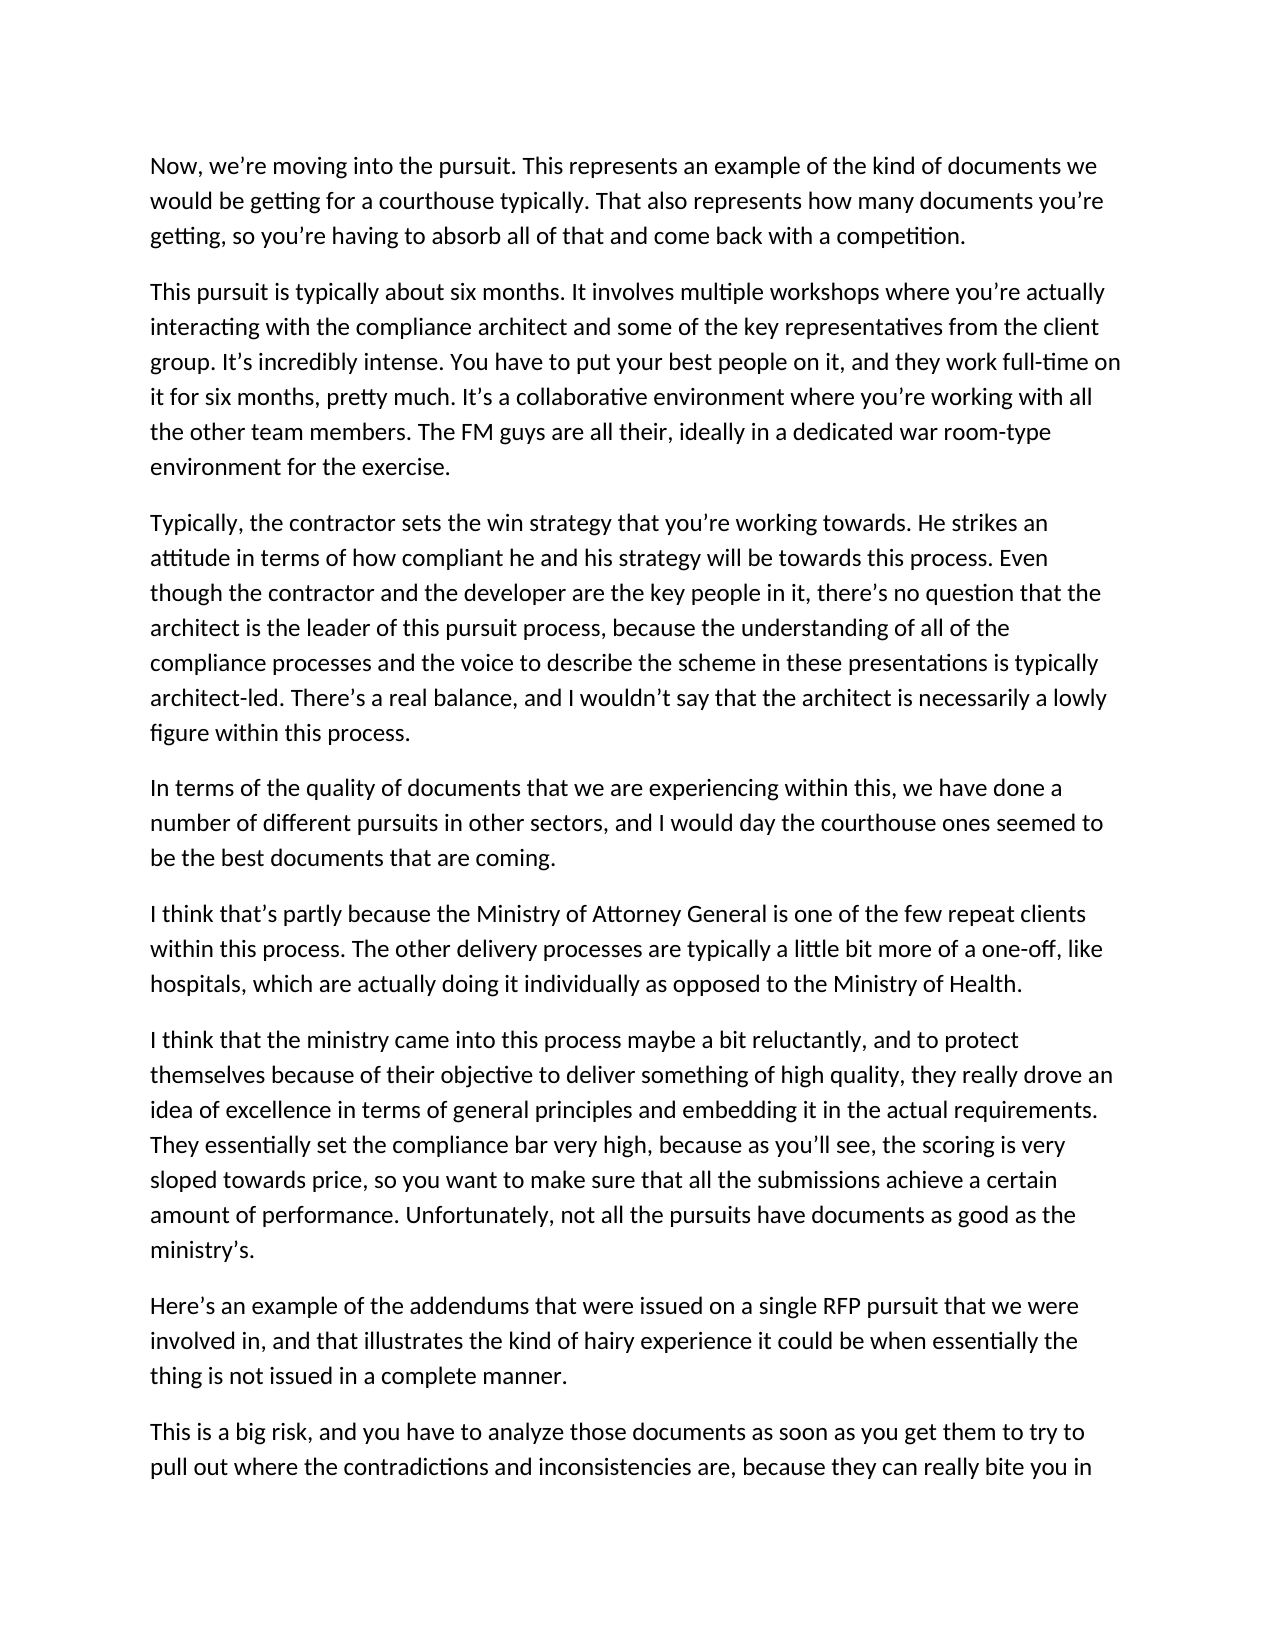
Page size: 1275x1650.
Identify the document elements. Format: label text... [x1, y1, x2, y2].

text Now, we’re moving into the pursuit. This represents an example of the kind of documents we would be getting for a courthouse typically. That also represents how many documents you’re getting, so you’re having to absorb all of that and come back with a competition. [150, 150, 1125, 251]
text In terms of the quality of documents that we are experiencing within this, we have done a number of different pursuits in other sectors, and I would day the courthouse ones seemed to be the best documents that are coming. [150, 772, 1125, 873]
text I think that’s partly because the Ministry of Attorney General is one of the few repeat clients within this process. The other delivery processes are typically a little bit more of a one-off, like hospitals, which are actually doing it individually as opposed to the Ministry of Health. [150, 898, 1125, 999]
text Here’s an example of the addendums that were issued on a single RFP pursuit that we were involved in, and that illustrates the kind of hairy experience it could be when essentially the thing is not issued in a complete manner. [150, 1290, 1125, 1391]
text Typically, the contractor sets the win strategy that you’re working towards. He strikes an attitude in terms of how compliant he and his strategy will be towards this process. Even though the contractor and the developer are the key people in it, there’s no question that the architect is the leader of this pursuit process, because the understanding of all of the compliance processes and the voice to describe the scheme in these presentations is typically architect-led. There’s a real balance, and I wouldn’t say that the architect is necessarily a lowly figure within this process. [150, 507, 1125, 747]
text This pursuit is typically about six months. It involves multiple workshops where you’re actually interacting with the compliance architect and some of the key representatives from the client group. It’s incredibly intense. You have to put your best people on it, and they work full-time on it for six months, pretty much. It’s a collaborative environment where you’re working with all the other team members. The FM guys are all their, ideally in a dedicated war room-type environment for the exercise. [150, 276, 1125, 481]
text I think that the ministry came into this process maybe a bit reluctantly, and to protect themselves because of their objective to deliver something of high quality, they really drove an idea of excellence in terms of general principles and embedding it in the actual requirements. They essentially set the compliance bar very high, because as you’ll see, the scoring is very sloped towards price, so you want to make sure that all the submissions achieve a certain amount of performance. Unfortunately, not all the pursuits have documents as good as the ministry’s. [150, 1024, 1125, 1265]
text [150, 1416, 1125, 1481]
